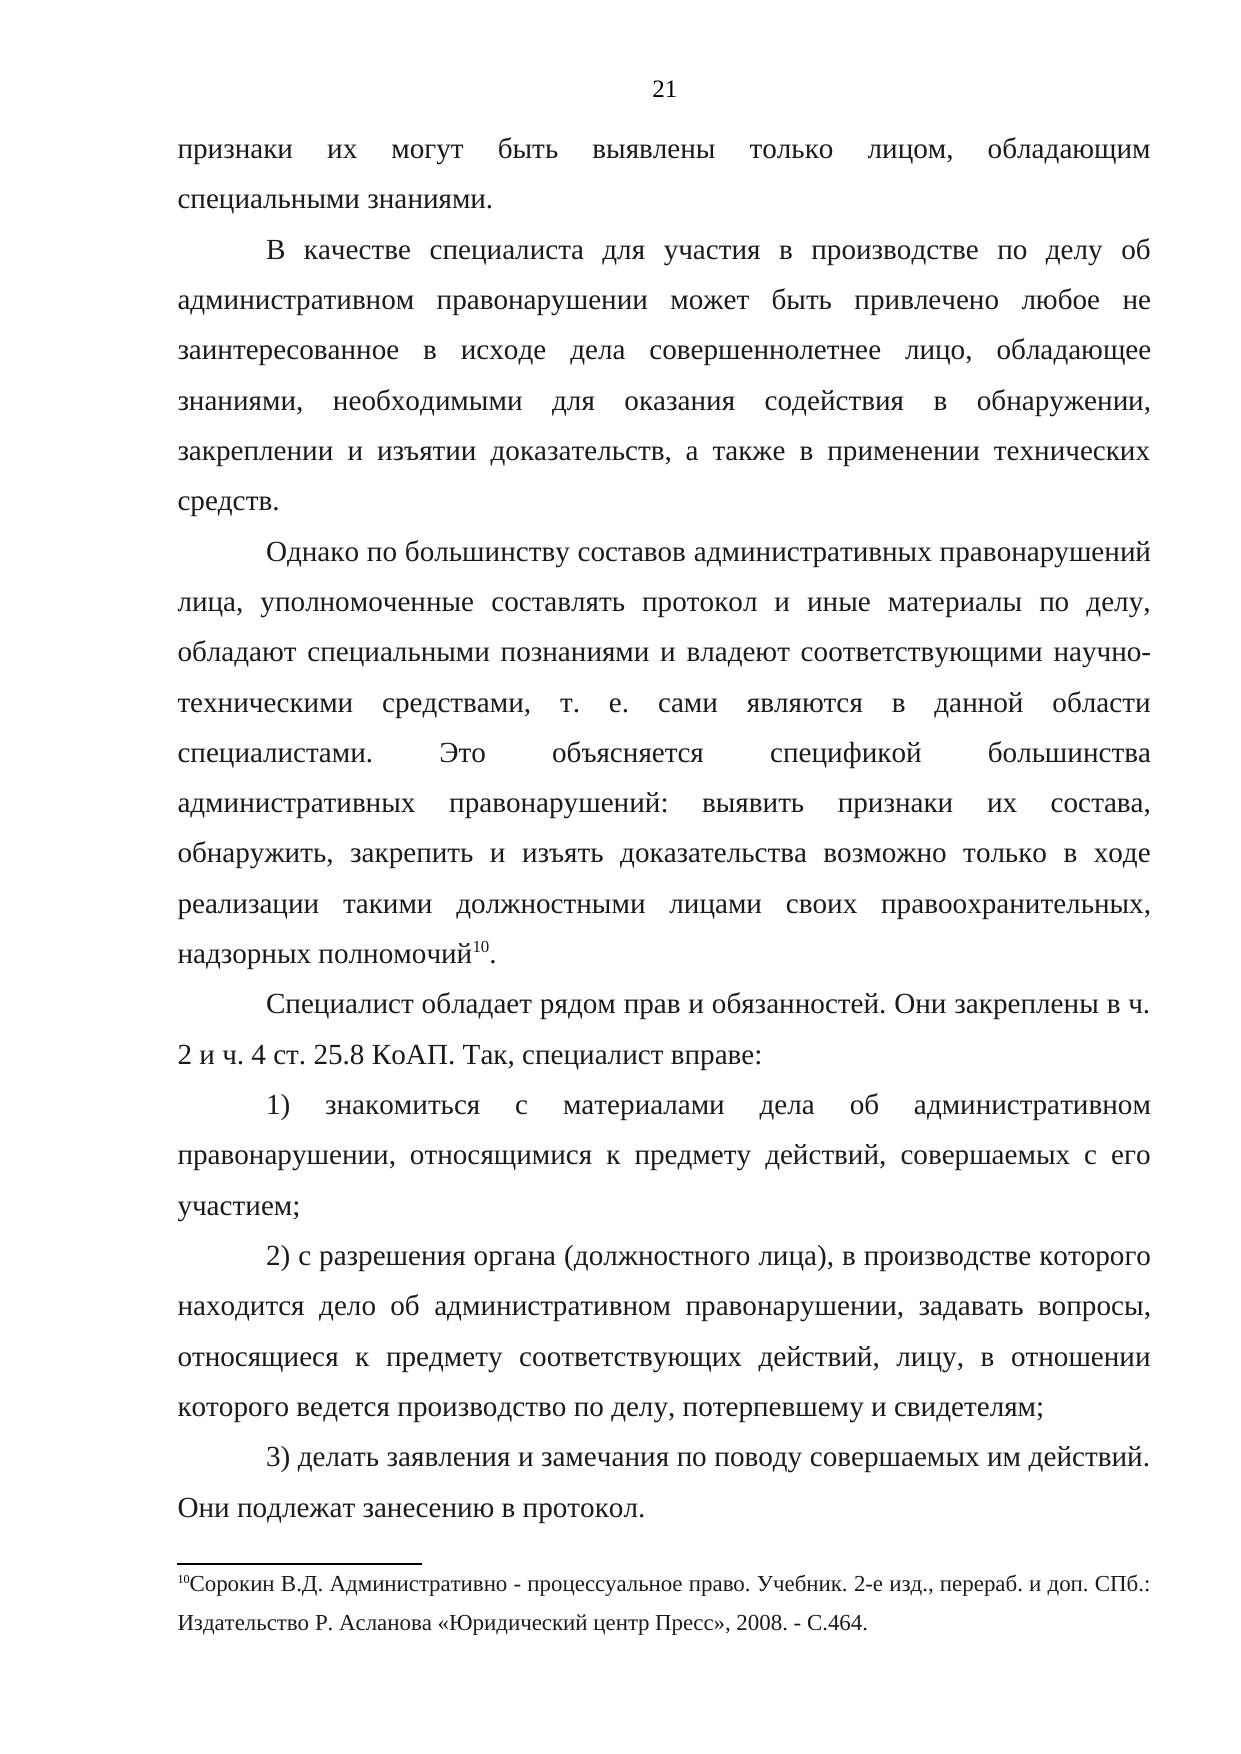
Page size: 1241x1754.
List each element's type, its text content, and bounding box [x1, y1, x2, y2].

text 3) делать заявления и замечания по поводу совершаемых им действий. Они подлежат занесению в протокол. [177, 1439, 1152, 1523]
text Однако по большинству составов административных правонарушений лица, уполномоченные составлять протокол и иные материалы по делу, обладают специальными познаниями и владеют соответствующими научно-техническими средствами, т. е. сами являются в данной области специалистами. Это объясняется спецификой большинства административных правонарушений: выявить признаки их состава, обнаружить, закрепить и изъять доказательства возможно только в ходе реализации такими должностными лицами своих правоохранительных, надзорных полномочий. [177, 534, 1152, 970]
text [177, 131, 1152, 215]
text 1) знакомиться с материалами дела об административном правонарушении, относящимися к предмету действий, совершаемых с его участием; [177, 1087, 1152, 1221]
text 2) с разрешения органа (должностного лица), в производстве которого находится дело об административном правонарушении, задавать вопросы, относящиеся к предмету соответствующих действий, лицу, в отношении которого ведется производство по делу, потерпевшему и свидетелям; [177, 1238, 1152, 1423]
text Специалист обладает рядом прав и обязанностей. Они закреплены в ч. 2 и ч. 4 ст. 25.8 КоАП. Так, специалист вправе: [177, 987, 1152, 1070]
text В качестве специалиста для участия в производстве по делу об административном правонарушении может быть привлечено любое не заинтересованное в исходе дела совершеннолетнее лицо, обладающее знаниями, необходимыми для оказания содействия в обнаружении, закреплении и изъятии доказательств, а также в применении технических средств. [177, 232, 1152, 517]
